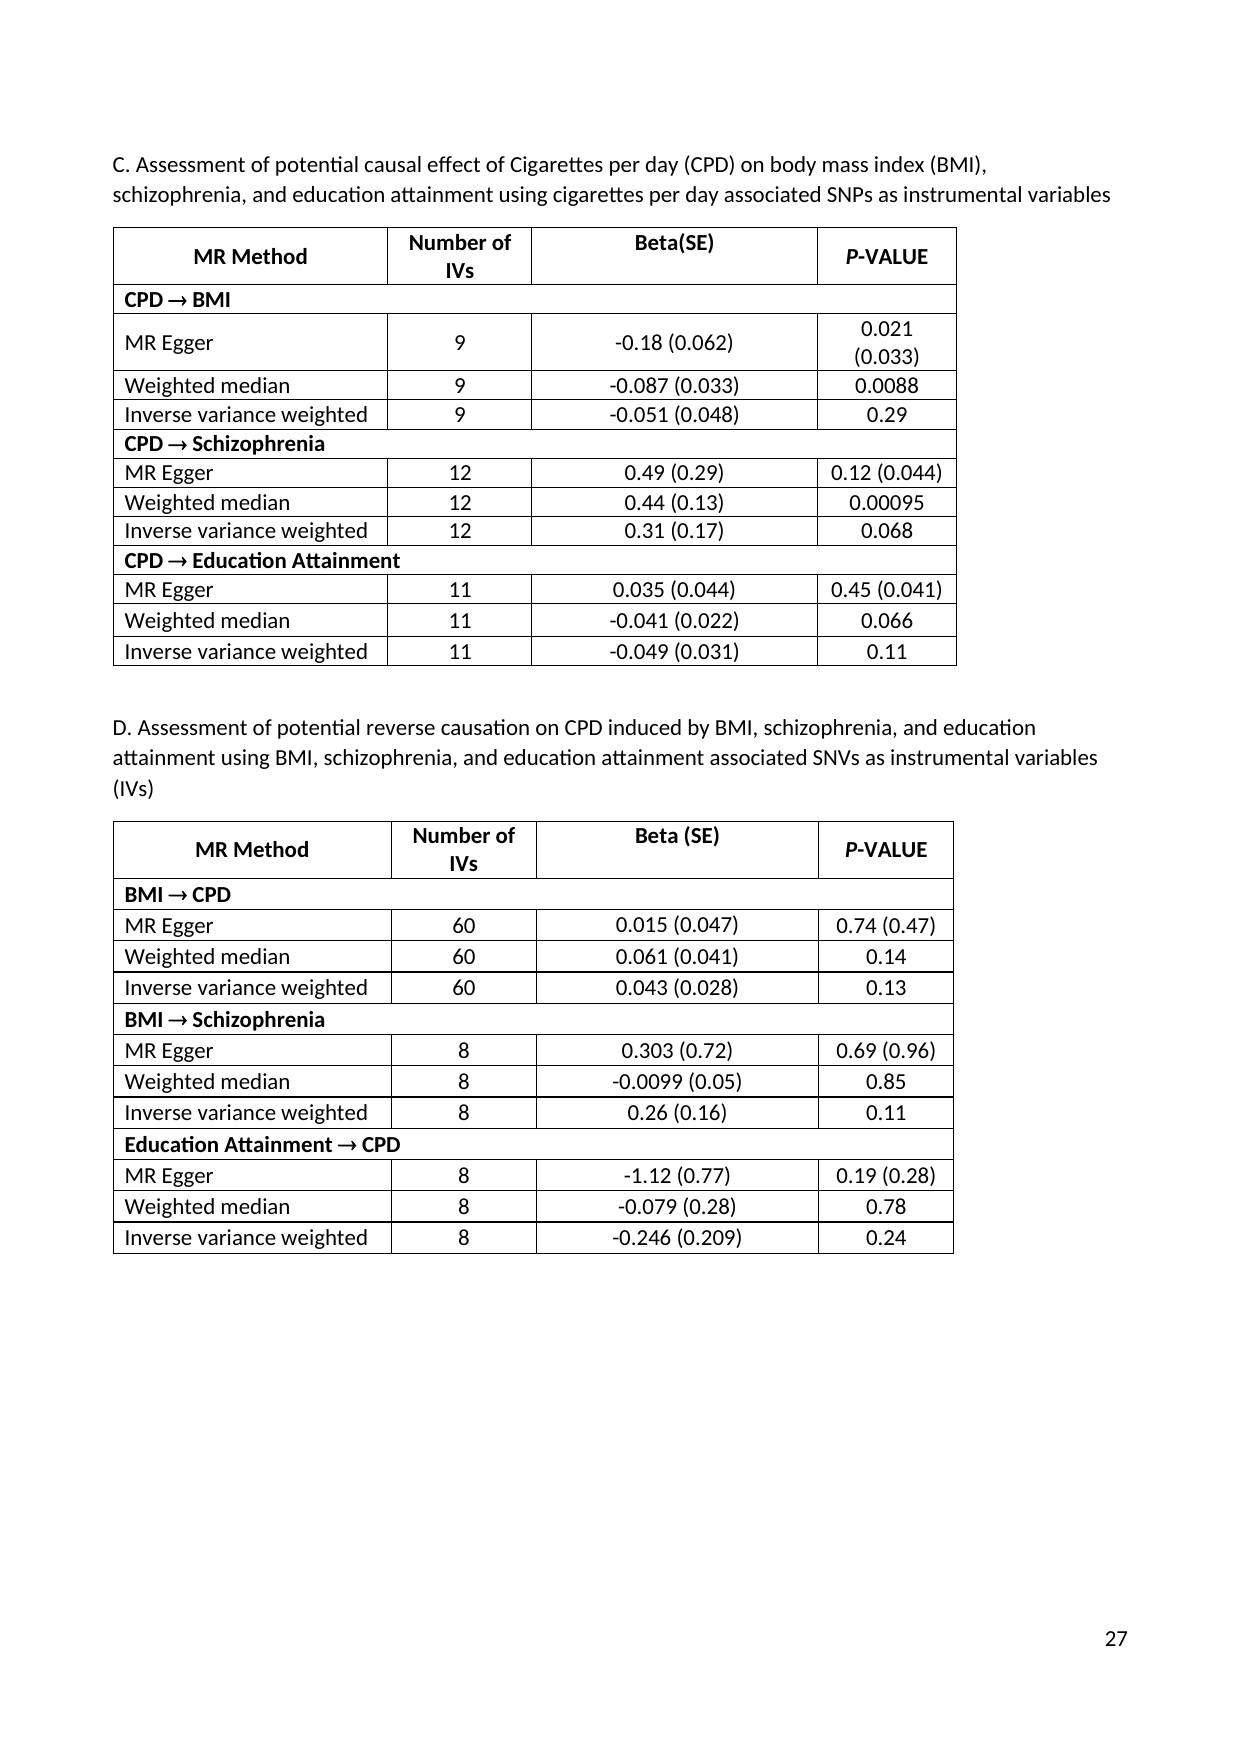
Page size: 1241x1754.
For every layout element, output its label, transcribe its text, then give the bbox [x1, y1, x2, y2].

table_cell 0.14 [819, 941, 953, 971]
table_cell 0.69 (0.96) [819, 1035, 953, 1065]
table_header P-VALUE [818, 228, 956, 284]
table_cell -0.18 (0.062) [532, 314, 817, 370]
table_cell Inverse variance weighted [114, 637, 387, 665]
table_cell 9 [388, 314, 531, 370]
table_cell 8 [392, 1035, 536, 1065]
table_cell 0.015 (0.047) [537, 910, 818, 940]
table_header Number of IVs [388, 228, 531, 284]
text C. Assessment of potential causal effect of Cigarettes per day (CPD) on body mass index (BMI), schizophrenia, and education attainment using cigarettes per day associated SNPs as instrumental variables [112, 150, 1128, 208]
table_cell CPD Schizophrenia [114, 430, 956, 457]
table_cell 0.31 (0.17) [532, 517, 817, 545]
table_cell 8 [392, 1160, 536, 1190]
table_cell 11 [388, 604, 531, 636]
table_cell MR Egger [114, 314, 387, 370]
table_cell MR Egger [114, 1035, 391, 1065]
table_cell 0.49 (0.29) [532, 459, 817, 487]
table_cell 8 [392, 1098, 536, 1128]
table_cell CPD Education Attainment [114, 546, 956, 574]
table_cell 0.29 [818, 400, 956, 428]
table_cell -1.12 (0.77) [537, 1160, 818, 1190]
table_cell 12 [388, 488, 531, 516]
table_cell 0.11 [819, 1098, 953, 1128]
table_cell -0.246 (0.209) [537, 1223, 818, 1253]
table_cell 0.45 (0.041) [818, 575, 956, 603]
table_cell 0.021 (0.033) [818, 314, 956, 370]
table_cell 11 [388, 575, 531, 603]
table_cell Inverse variance weighted [114, 973, 391, 1003]
table_cell 0.0088 [818, 371, 956, 399]
table_cell 0.74 (0.47) [819, 910, 953, 940]
table_cell 11 [388, 637, 531, 665]
table_cell 0.303 (0.72) [537, 1035, 818, 1065]
table_header Number of IVs [392, 822, 536, 878]
table_cell -0.087 (0.033) [532, 371, 817, 399]
table_header MR Method [114, 822, 391, 878]
table_cell BMI CPD [114, 879, 953, 909]
table_cell 60 [392, 973, 536, 1003]
table_cell Inverse variance weighted [114, 1223, 391, 1253]
table_cell BMI Schizophrenia [114, 1004, 953, 1034]
table_cell MR Egger [114, 910, 391, 940]
table_cell Weighted median [114, 371, 387, 399]
table_cell Weighted median [114, 1066, 391, 1096]
table_cell 0.068 [818, 517, 956, 545]
table_cell 8 [392, 1223, 536, 1253]
table_cell 9 [388, 371, 531, 399]
table_cell -0.0099 (0.05) [537, 1066, 818, 1096]
table_cell 0.24 [819, 1223, 953, 1253]
table_header Beta(SE) [532, 228, 817, 284]
table_cell 60 [392, 910, 536, 940]
table_cell 8 [392, 1191, 536, 1221]
table_cell -0.079 (0.28) [537, 1191, 818, 1221]
table_cell MR Egger [114, 575, 387, 603]
table_cell 0.11 [818, 637, 956, 665]
table_cell 60 [392, 941, 536, 971]
table_cell Inverse variance weighted [114, 517, 387, 545]
table_cell MR Egger [114, 1160, 391, 1190]
table_cell 0.85 [819, 1066, 953, 1096]
table_cell Inverse variance weighted [114, 400, 387, 428]
table_cell CPD BMI [114, 285, 956, 313]
table_cell MR Egger [114, 459, 387, 487]
table_cell Weighted median [114, 941, 391, 971]
table_cell 0.19 (0.28) [819, 1160, 953, 1190]
table_cell Weighted median [114, 488, 387, 516]
table_cell 0.26 (0.16) [537, 1098, 818, 1128]
table_cell 0.00095 [818, 488, 956, 516]
table_cell -0.051 (0.048) [532, 400, 817, 428]
table_cell Inverse variance weighted [114, 1098, 391, 1128]
table_cell 12 [388, 459, 531, 487]
table_cell 0.066 [818, 604, 956, 636]
table_header MR Method [114, 228, 387, 284]
table_cell 0.78 [819, 1191, 953, 1221]
table_cell 9 [388, 400, 531, 428]
table_cell Education Attainment CPD [114, 1129, 953, 1159]
table_cell 0.035 (0.044) [532, 575, 817, 603]
table_cell -0.041 (0.022) [532, 604, 817, 636]
table_header Beta (SE) [537, 822, 818, 878]
table_cell 0.12 (0.044) [818, 459, 956, 487]
table_cell Weighted median [114, 1191, 391, 1221]
text D. Assessment of potential reverse causation on CPD induced by BMI, schizophrenia, and education attainment using BMI, schizophrenia, and education attainment associated SNVs as instrumental variables (IVs) [112, 713, 1128, 802]
table_header P-VALUE [819, 822, 953, 878]
table_cell 0.13 [819, 973, 953, 1003]
table_cell 0.44 (0.13) [532, 488, 817, 516]
table_cell 0.061 (0.041) [537, 941, 818, 971]
table_cell 8 [392, 1066, 536, 1096]
table_cell -0.049 (0.031) [532, 637, 817, 665]
table_cell 12 [388, 517, 531, 545]
table_cell Weighted median [114, 604, 387, 636]
table_cell 0.043 (0.028) [537, 973, 818, 1003]
